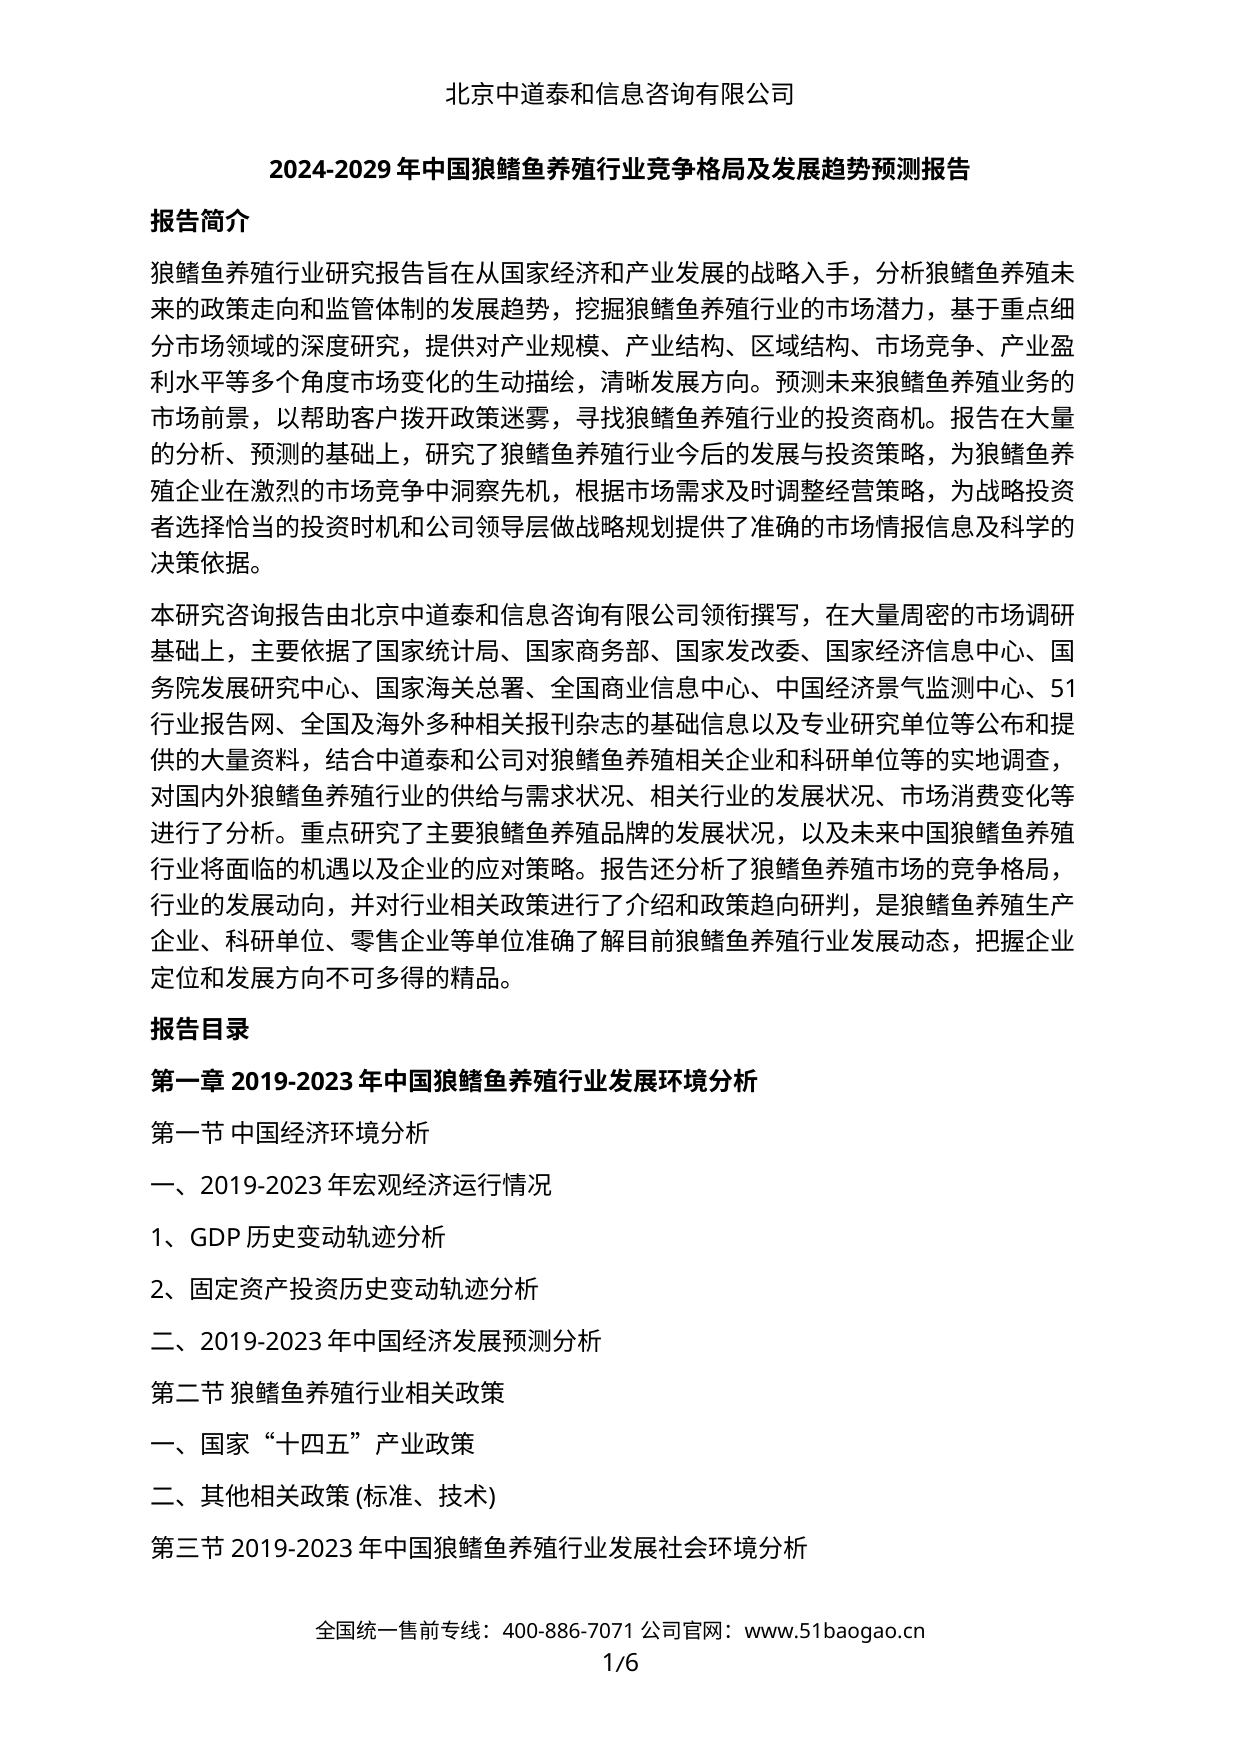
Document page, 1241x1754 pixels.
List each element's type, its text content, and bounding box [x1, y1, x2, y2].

text 报告目录 [150, 1010, 1090, 1046]
text 2、固定资产投资历史变动轨迹分析 [150, 1269, 1090, 1306]
text 狼鳍鱼养殖行业研究报告旨在从国家经济和产业发展的战略入手，分析狼鳍鱼养殖未来的政策走向和监管体制的发展趋势，挖掘狼鳍鱼养殖行业的市场潜力，基于重点细分市场领域的深度研究，提供对产业规模、产业结构、区域结构、市场竞争、产业盈利水平等多个角度市场变化的生动描绘，清晰发展方向。预测未来狼鳍鱼养殖业务的市场前景，以帮助客户拨开政策迷雾，寻找狼鳍鱼养殖行业的投资商机。报告在大量的分析、预测的基础上，研究了狼鳍鱼养殖行业今后的发展与投资策略，为狼鳍鱼养殖企业在激烈的市场竞争中洞察先机，根据市场需求及时调整经营策略，为战略投资者选择恰当的投资时机和公司领导层做战略规划提供了准确的市场情报信息及科学的决策依据。 [150, 254, 1090, 580]
text 第二节 狼鳍鱼养殖行业相关政策 [150, 1373, 1090, 1409]
text 报告简介 [150, 202, 1090, 238]
text 一、国家“十四五”产业政策 [150, 1425, 1090, 1461]
text 第一节 中国经济环境分析 [150, 1114, 1090, 1150]
text 第一章 2019-2023年中国狼鳍鱼养殖行业发展环境分析 [150, 1062, 1090, 1098]
text 一、2019-2023年宏观经济运行情况 [150, 1166, 1090, 1202]
text 第三节 2019-2023年中国狼鳍鱼养殖行业发展社会环境分析 [150, 1529, 1090, 1565]
text 1、GDP历史变动轨迹分析 [150, 1217, 1090, 1254]
text 二、其他相关政策 (标准、技术) [150, 1477, 1090, 1513]
text 本研究咨询报告由北京中道泰和信息咨询有限公司领衔撰写，在大量周密的市场调研基础上，主要依据了国家统计局、国家商务部、国家发改委、国家经济信息中心、国务院发展研究中心、国家海关总署、全国商业信息中心、中国经济景气监测中心、51行业报告网、全国及海外多种相关报刊杂志的基础信息以及专业研究单位等公布和提供的大量资料，结合中道泰和公司对狼鳍鱼养殖相关企业和科研单位等的实地调查，对国内外狼鳍鱼养殖行业的供给与需求状况、相关行业的发展状况、市场消费变化等进行了分析。重点研究了主要狼鳍鱼养殖品牌的发展状况，以及未来中国狼鳍鱼养殖行业将面临的机遇以及企业的应对策略。报告还分析了狼鳍鱼养殖市场的竞争格局，行业的发展动向，并对行业相关政策进行了介绍和政策趋向研判，是狼鳍鱼养殖生产企业、科研单位、零售企业等单位准确了解目前狼鳍鱼养殖行业发展动态，把握企业定位和发展方向不可多得的精品。 [150, 596, 1090, 994]
text 2024-2029年中国狼鳍鱼养殖行业竞争格局及发展趋势预测报告 [150, 150, 1090, 186]
text 二、2019-2023年中国经济发展预测分析 [150, 1321, 1090, 1357]
